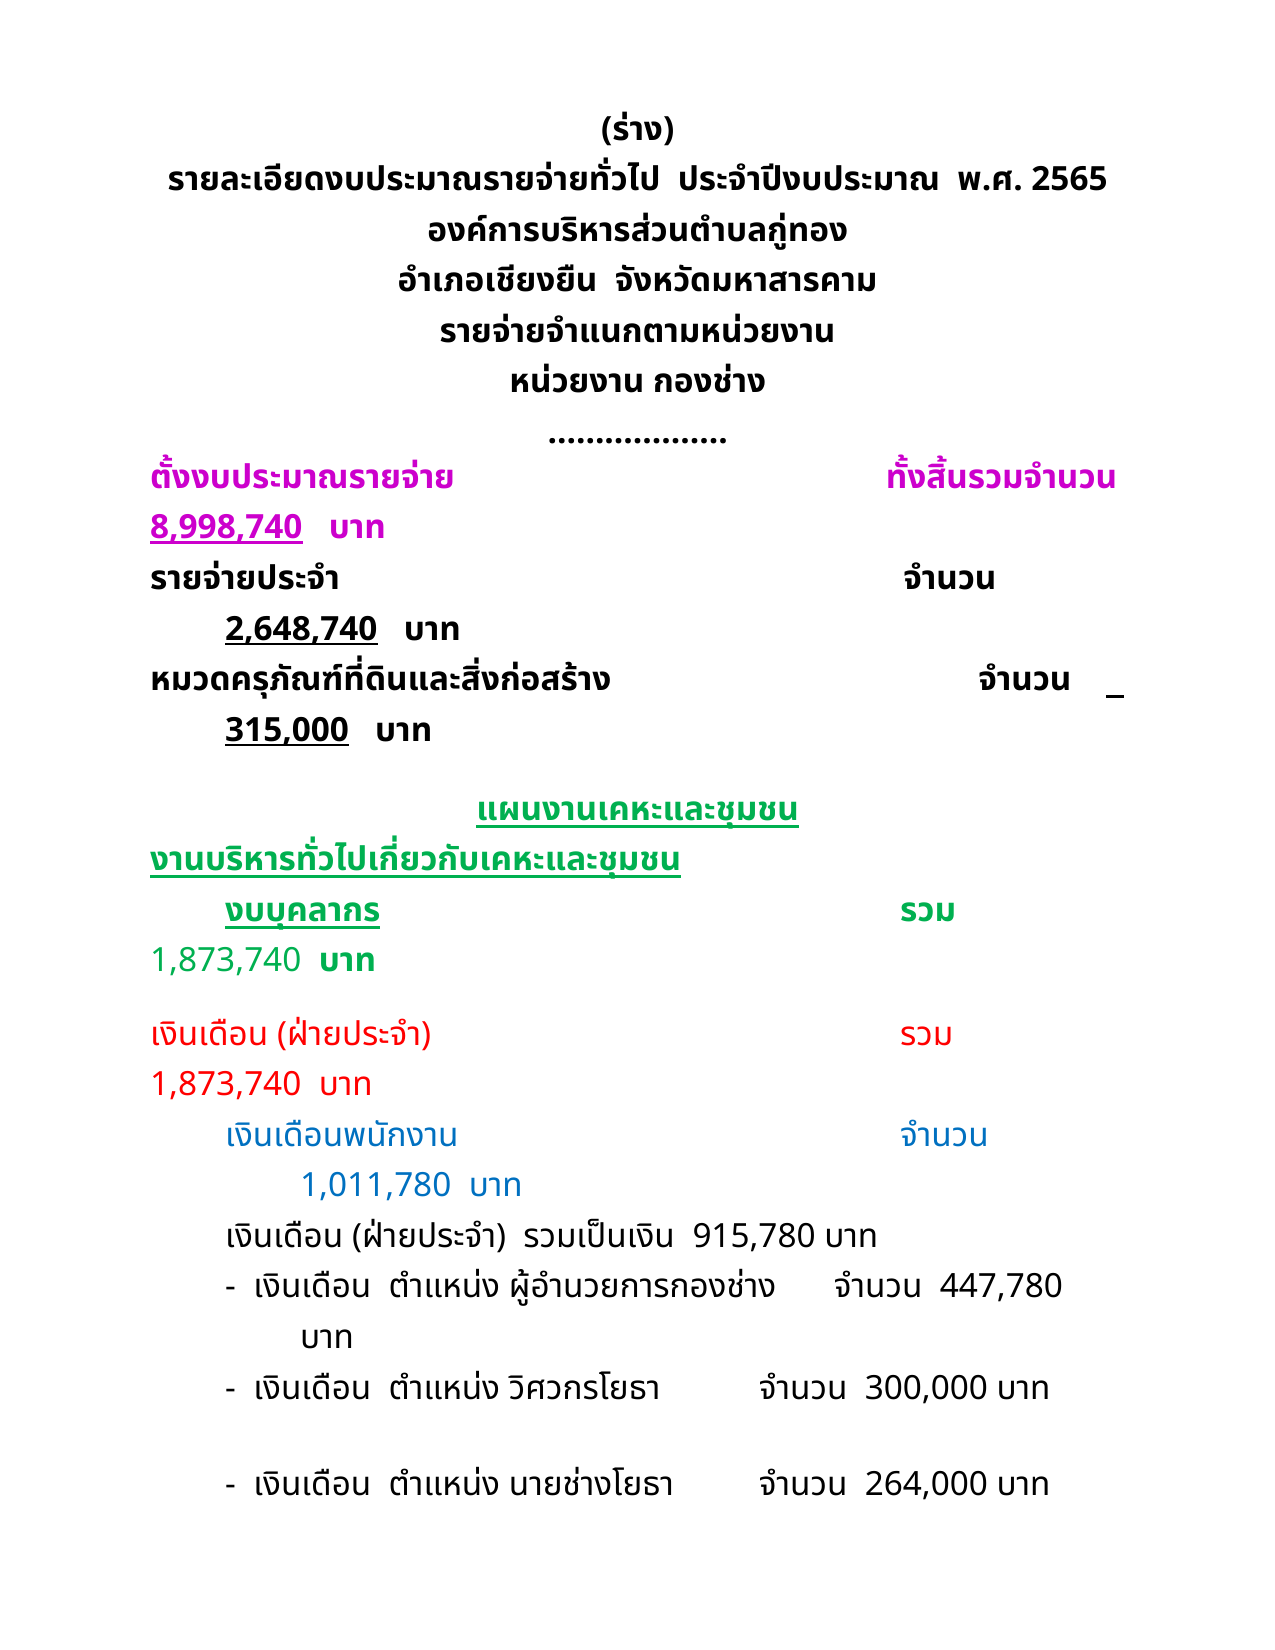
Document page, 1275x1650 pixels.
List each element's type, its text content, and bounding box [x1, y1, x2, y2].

text - เงินเดือน ตำแหน่ง นายช่างโยธา จำนวน 264,000 บาท [150, 1459, 1125, 1556]
text ตั้งงบประมาณรายจ่าย ทั้งสิ้นรวมจำนวน 8,998,740 บาท [150, 453, 1125, 554]
text ………………. [150, 407, 1125, 453]
text รายจ่ายประจำ จำนวน 2,648,740 บาท [150, 554, 1125, 655]
text เงินเดือน (ฝ่ายประจำ) รวมเป็นเงิน 915,780 บาท [225, 1212, 1125, 1262]
text หมวดครุภัณฑ์ที่ดินและสิ่งก่อสร้าง จำนวน 315,000 บาท [150, 655, 1125, 756]
text แผนงานเคหะและชุมชน [150, 785, 1125, 835]
text - เงินเดือน ตำแหน่ง ผู้อำนวยการกองช่าง จำนวน 447,780 บาท [225, 1262, 1125, 1363]
text (ร่าง) [150, 104, 1125, 155]
text เงินเดือนพนักงาน จำนวน 1,011,780 บาท [225, 1111, 1125, 1212]
text เงินเดือน (ฝ่ายประจำ) รวม 1,873,740 บาท [150, 1009, 1125, 1111]
text - เงินเดือน ตำแหน่ง วิศวกรโยธา จำนวน 300,000 บาท [150, 1363, 1125, 1459]
text อำเภอเชียงยืน จังหวัดมหาสารคาม [150, 256, 1125, 307]
text งานบริหารทั่วไปเกี่ยวกับเคหะและชุมชน [150, 835, 1125, 886]
text องค์การบริหารส่วนตำบลกู่ทอง [150, 206, 1125, 256]
text หน่วยงาน กองช่าง [150, 357, 1125, 407]
text รายละเอียดงบประมาณรายจ่ายทั่วไป ประจำปีงบประมาณ พ.ศ. 2565 [150, 155, 1125, 206]
text รายจ่ายจำแนกตามหน่วยงาน [150, 307, 1125, 357]
text งบบุคลากร รวม 1,873,740 บาท [150, 886, 1125, 987]
